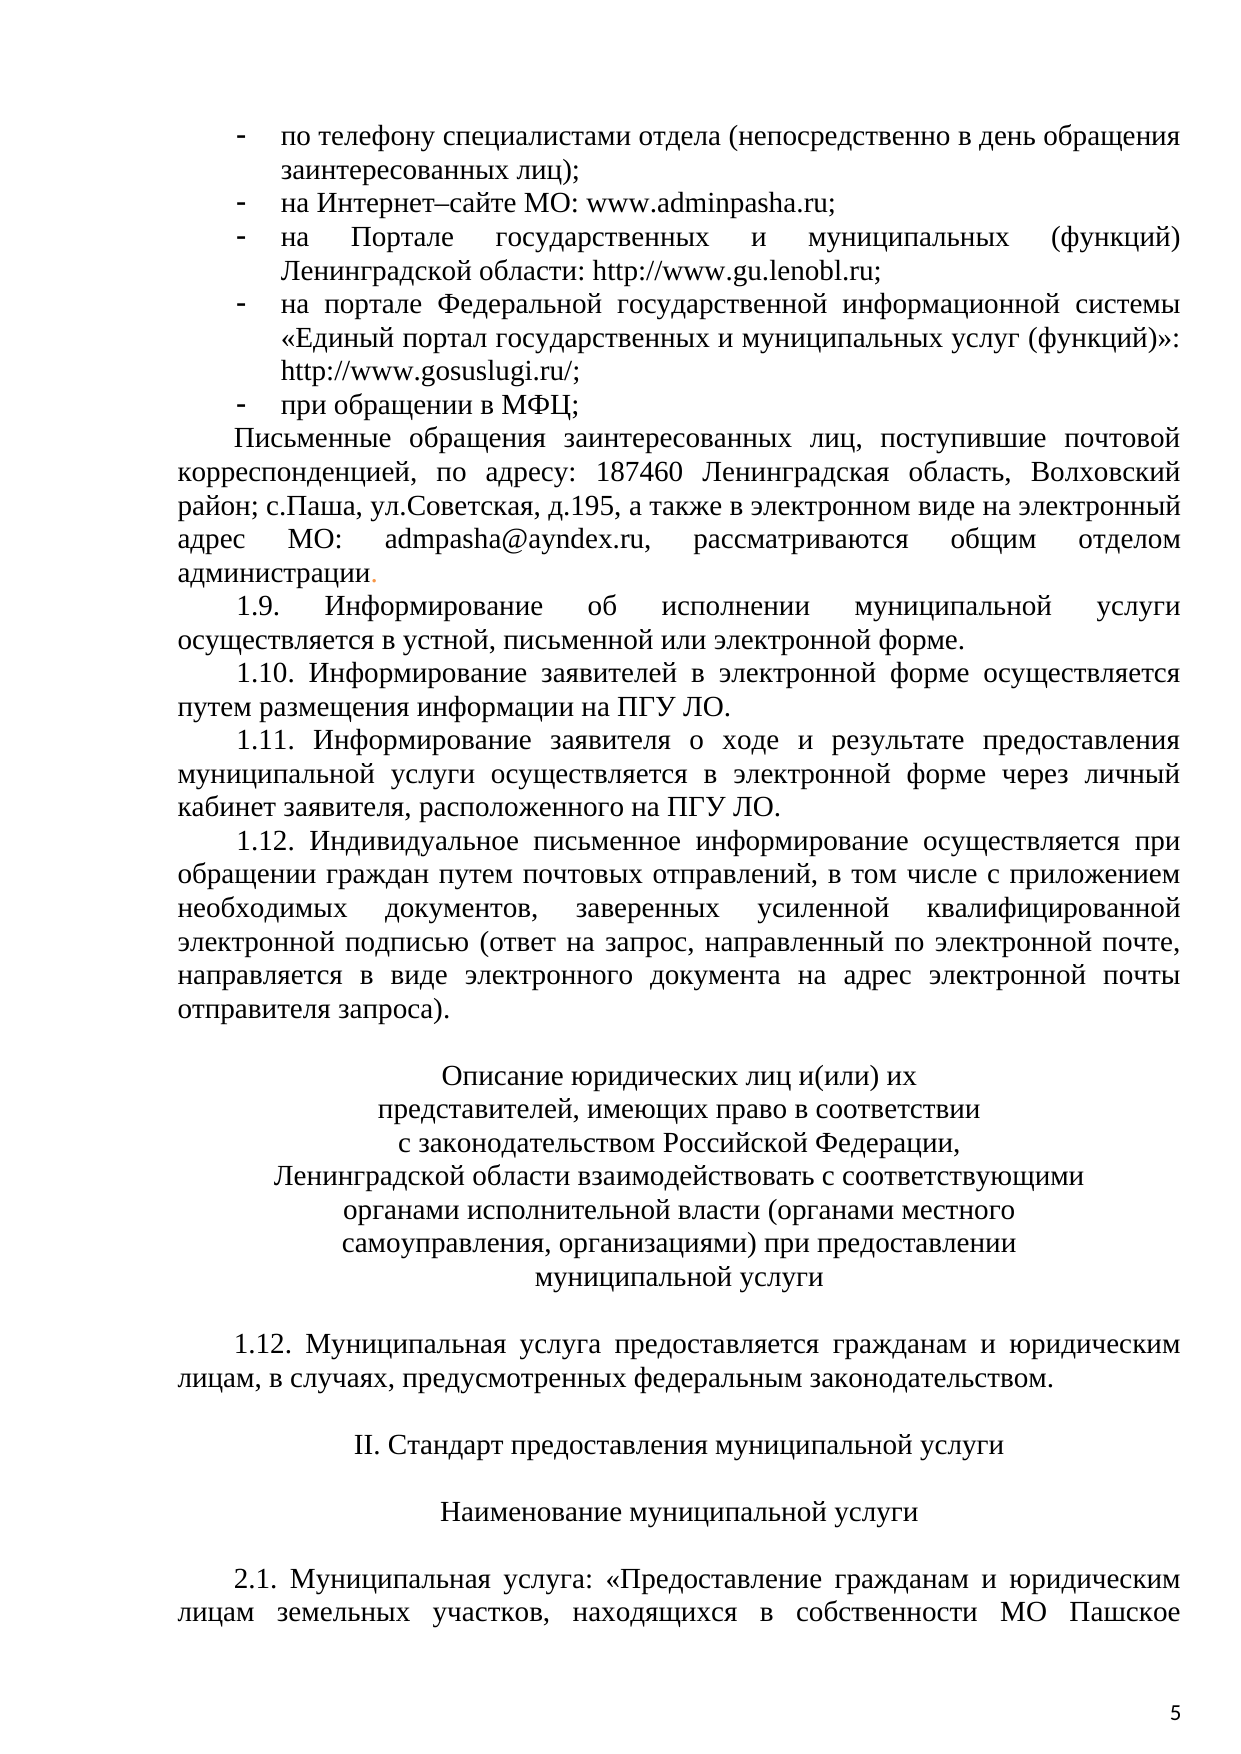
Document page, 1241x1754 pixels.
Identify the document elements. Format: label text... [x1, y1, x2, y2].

list при обращении в МФЦ; [236, 387, 1181, 421]
text самоуправления, организациями) при предоставлении [177, 1226, 1181, 1259]
text Наименование муниципальной услуги [177, 1494, 1181, 1527]
list на портале Федеральной государственной информационной системы «Единый портал государственных и муниципальных услуг (функций)»: http://www.gosuslugi.ru/; [236, 286, 1181, 387]
list по телефону специалистами отдела (непосредственно в день обращения заинтересованных лиц); [236, 118, 1181, 185]
text Ленинградской области взаимодействовать с соответствующими [177, 1158, 1181, 1192]
text 1.12. Индивидуальное письменное информирование осуществляется при обращении граждан путем почтовых отправлений, в том числе с приложением необходимых документов, заверенных усиленной квалифицированной электронной подписью (ответ на запрос, направленный по электронной почте, направляется в виде электронного документа на адрес электронной почты отправителя запроса). [177, 823, 1181, 1024]
text Описание юридических лиц и(или) их [177, 1058, 1181, 1091]
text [177, 1561, 1181, 1628]
text органами исполнительной власти (органами местного [177, 1192, 1181, 1226]
text II. Стандарт предоставления муниципальной услуги [177, 1427, 1181, 1460]
text 1.10. Информирование заявителей в электронной форме осуществляется путем размещения информации на ПГУ ЛО. [177, 655, 1181, 722]
text муниципальной услуги [177, 1259, 1181, 1293]
text 1.12. Муниципальная услуга предоставляется гражданам и юридическим лицам, в случаях, предусмотренных федеральным законодательством. [177, 1326, 1181, 1393]
text Письменные обращения заинтересованных лиц, поступившие почтовой корреспонденцией, по адресу: 187460 Ленинградская область, Волховский район; с.Паша, ул.Советская, д.195, а также в электронном виде на электронный адрес МО: admpasha@ayndeх.ru, рассматриваются общим отделом администрации. [177, 421, 1181, 588]
text 1.9. Информирование об исполнении муниципальной услуги осуществляется в устной, письменной или электронной форме. [177, 588, 1181, 655]
text представителей, имеющих право в соответствии [177, 1091, 1181, 1125]
text с законодательством Российской Федерации, [177, 1125, 1181, 1158]
text 1.11. Информирование заявителя о ходе и результате предоставления муниципальной услуги осуществляется в электронной форме через личный кабинет заявителя, расположенного на ПГУ ЛО. [177, 722, 1181, 823]
list на Интернет–сайте МО: www.adminpasha.ru; [236, 185, 1181, 219]
list на Портале государственных и муниципальных (функций) Ленинградской области: http://www.gu.lenobl.ru; [236, 219, 1181, 286]
